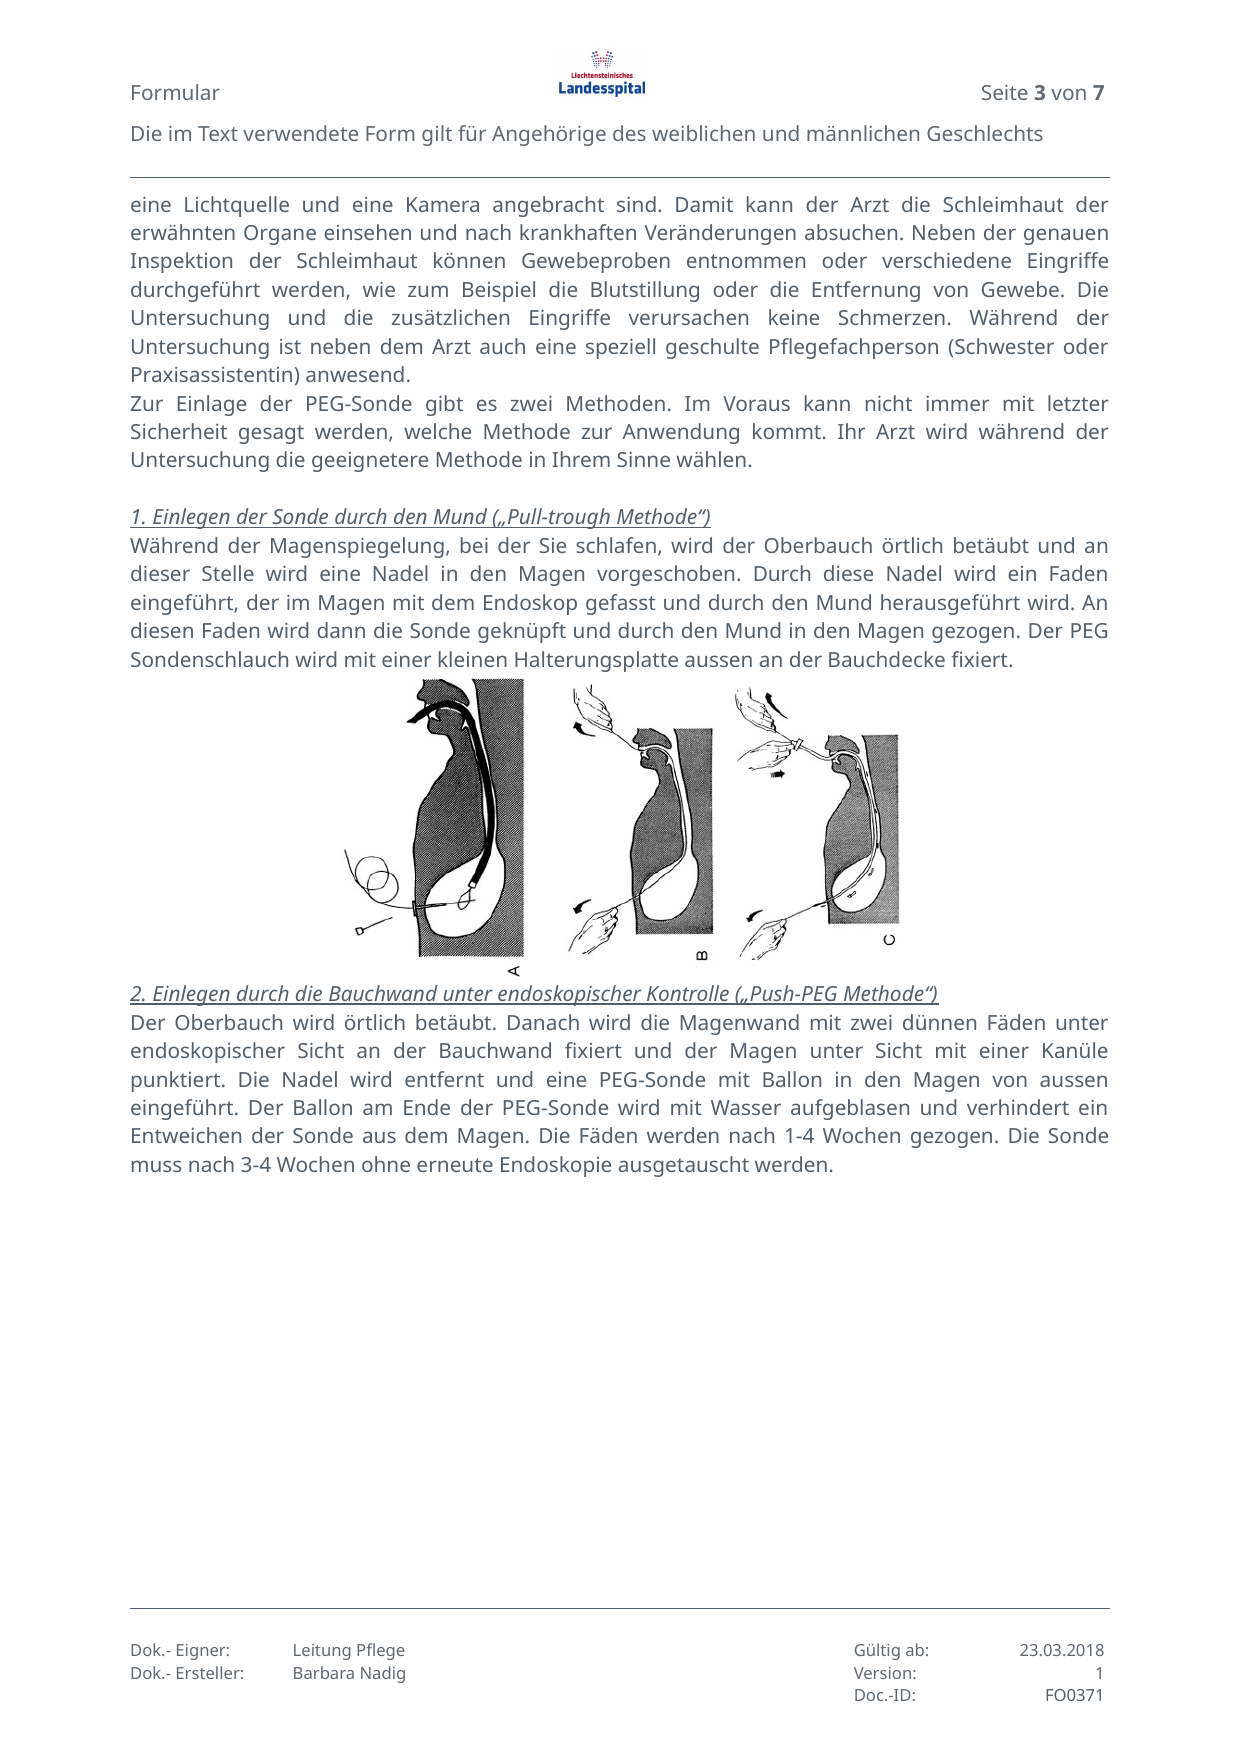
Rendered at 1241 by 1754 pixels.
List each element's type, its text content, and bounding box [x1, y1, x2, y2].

text Der Oberbauch wird örtlich betäubt. Danach wird die Magenwand mit zwei dünnen Fäden unter endoskopischer Sicht an der Bauchwand fixiert und der Magen unter Sicht mit einer Kanüle punktiert. Die Nadel wird entfernt und eine PEG-Sonde mit Ballon in den Magen von aussen eingeführt. Der Ballon am Ende der PEG-Sonde wird mit Wasser aufgeblasen und verhindert ein Entweichen der Sonde aus dem Magen. Die Fäden werden nach 1-4 Wochen gezogen. Die Sonde muss nach 3-4 Wochen ohne erneute Endoskopie ausgetauscht werden. [130, 1008, 1110, 1178]
picture [557, 47, 647, 101]
text 1. Einlegen der Sonde durch den Mund („Pull-trough Methode“) [130, 502, 1110, 531]
text 2. Einlegen durch die Bauchwand unter endoskopischer Kontrolle („Push-PEG Methode“) [130, 979, 1110, 1008]
text Während der Magenspiegelung, bei der Sie schlafen, wird der Oberbauch örtlich betäubt und an dieser Stelle wird eine Nadel in den Magen vorgeschoben. Durch diese Nadel wird ein Faden eingeführt, der im Magen mit dem Endoskop gefasst und durch den Mund herausgeführt wird. An diesen Faden wird dann die Sonde geknüpft und durch den Mund in den Magen gezogen. Der PEG Sondenschlauch wird mit einer kleinen Halterungsplatte aussen an der Bauchdecke fixiert. [130, 531, 1110, 673]
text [130, 190, 1110, 389]
text Zur Einlage der PEG-Sonde gibt es zwei Methoden. Im Voraus kann nicht immer mit letzter Sicherheit gesagt werden, welche Methode zur Anwendung kommt. Ihr Arzt wird während der Untersuchung die geeignetere Methode in Ihrem Sinne wählen. [130, 389, 1110, 474]
